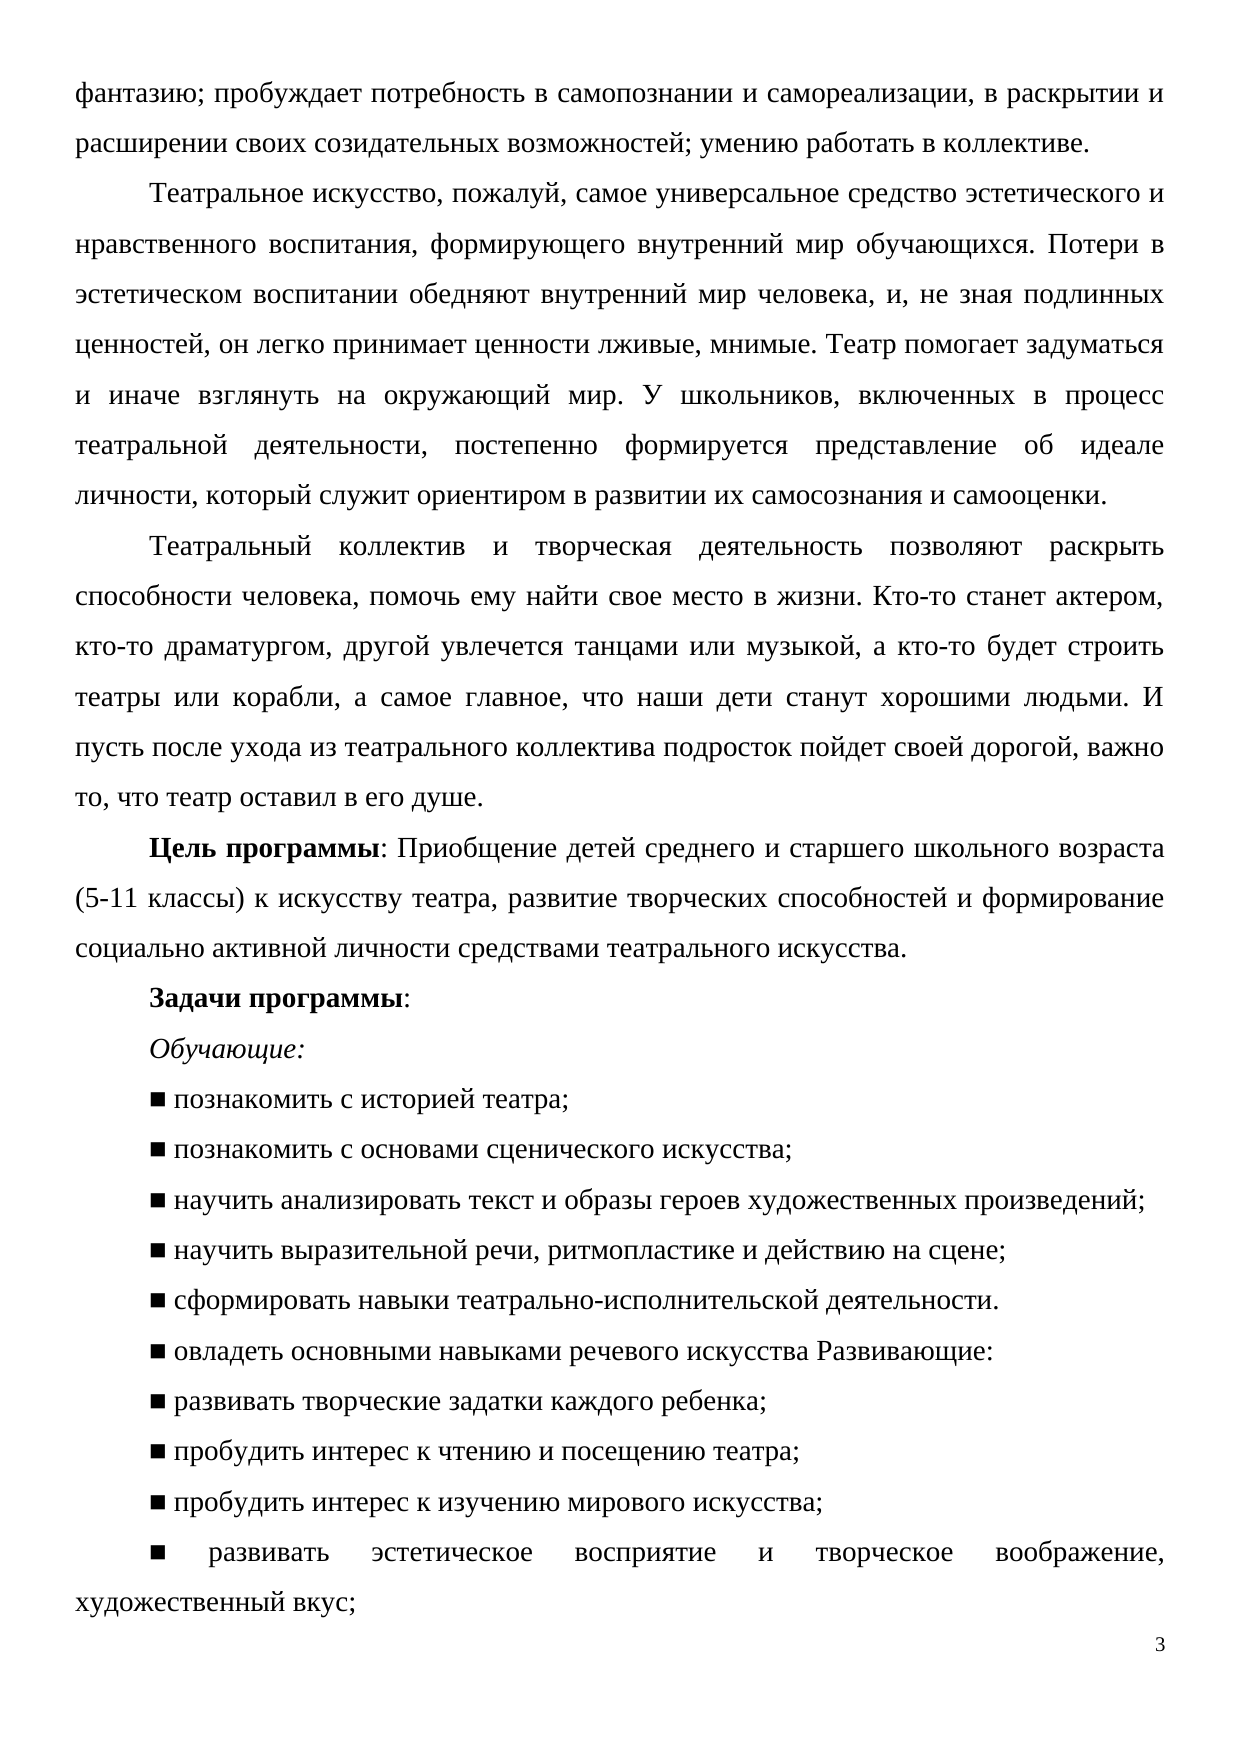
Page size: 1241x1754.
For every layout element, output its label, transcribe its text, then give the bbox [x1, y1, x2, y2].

text ■ пробудить интерес к чтению и посещению театра; [75, 1433, 1165, 1467]
text ■ развивать эстетическое восприятие и творческое воображение, художественный вкус; [75, 1534, 1165, 1618]
text ■ познакомить с историей театра; [75, 1081, 1165, 1115]
text Театральный коллектив и творческая деятельность позволяют раскрыть способности человека, помочь ему найти свое место в жизни. Кто-то станет актером, кто-то драматургом, другой увлечется танцами или музыкой, а кто-то будет строить театры или корабли, а самое главное, что наши дети станут хорошими людьми. И пусть после ухода из театрального коллектива подросток пойдет своей дорогой, важно то, что театр оставил в его душе. [75, 528, 1165, 813]
text ■ научить выразительной речи, ритмопластике и действию на сцене; [75, 1232, 1165, 1266]
text ■ сформировать навыки театрально-исполнительской деятельности. [75, 1282, 1165, 1316]
text ■ пробудить интерес к изучению мирового искусства; [75, 1484, 1165, 1517]
text Обучающие: [75, 1031, 1165, 1064]
text Театральное искусство, пожалуй, самое универсальное средство эстетического и нравственного воспитания, формирующего внутренний мир обучающихся. Потери в эстетическом воспитании обедняют внутренний мир человека, и, не зная подлинных ценностей, он легко принимает ценности лживые, мнимые. Театр помогает задуматься и иначе взглянуть на окружающий мир. У школьников, включенных в процесс театральной деятельности, постепенно формируется представление об идеале личности, который служит ориентиром в развитии их самосознания и самооценки. [75, 176, 1165, 511]
text ■ познакомить с основами сценического искусства; [75, 1132, 1165, 1165]
text ■ развивать творческие задатки каждого ребенка; [75, 1383, 1165, 1417]
text ■ научить анализировать текст и образы героев художественных произведений; [75, 1182, 1165, 1215]
text ■ овладеть основными навыками речевого искусства Развивающие: [75, 1333, 1165, 1366]
text Задачи программы: [75, 981, 1165, 1014]
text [75, 75, 1165, 159]
text Цель программы: Приобщение детей среднего и старшего школьного возраста (5-11 классы) к искусству театра, развитие творческих способностей и формирование социально активной личности средствами театрального искусства. [75, 830, 1165, 964]
